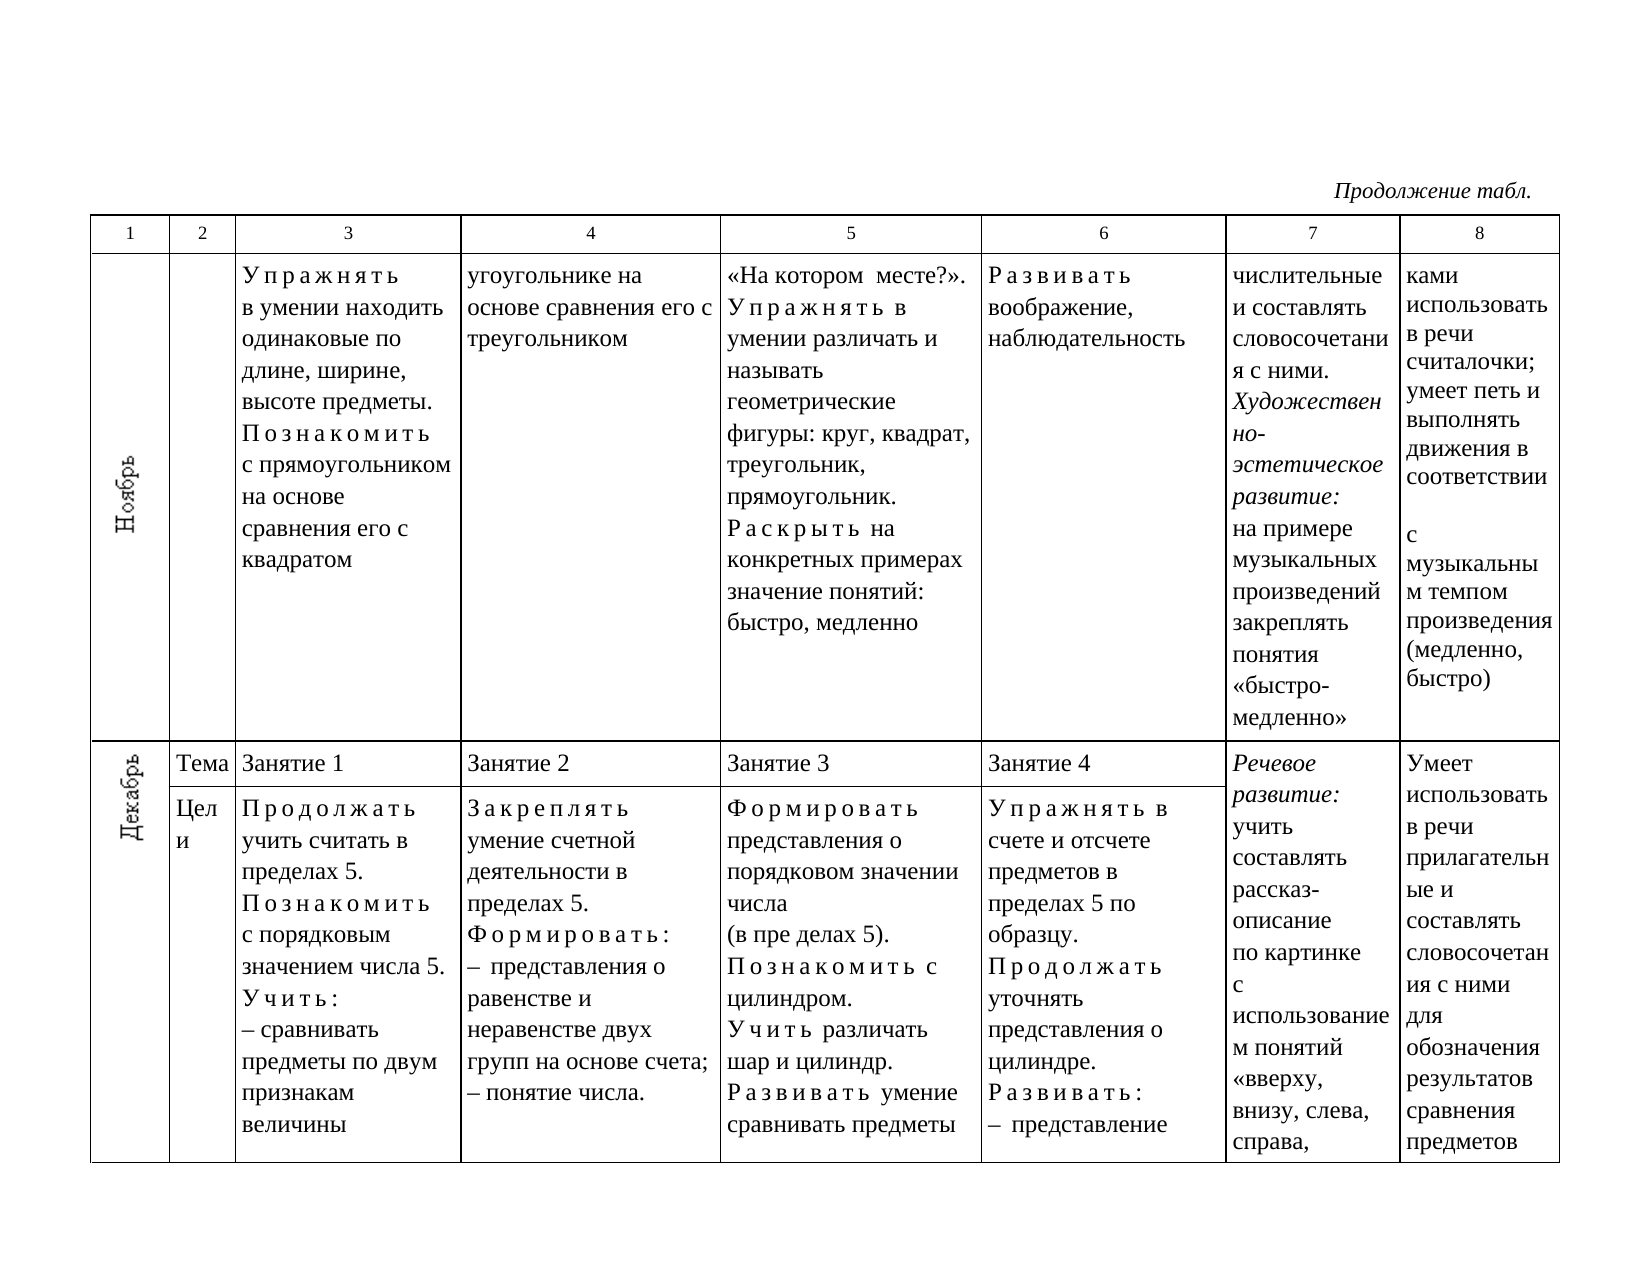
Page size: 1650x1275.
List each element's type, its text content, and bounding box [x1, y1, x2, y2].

table_cell ками использовать в речи считалочки; умеет петь и выполнять движения в соответствии с музыкальным темпом произведения (медленно, быстро) [1401, 254, 1559, 740]
table_header 2 [170, 216, 235, 252]
table_cell [91, 254, 169, 740]
table_header 7 [1227, 216, 1399, 252]
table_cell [462, 787, 720, 1161]
table_cell Развивать воображение, наблюдательность [982, 254, 1225, 740]
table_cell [236, 787, 460, 1161]
table_header 3 [236, 216, 460, 252]
table_cell Занятие 2 [462, 742, 720, 786]
table_cell [170, 254, 235, 740]
table_header 4 [462, 216, 720, 252]
table_cell Речевое развитие: учить составлять рассказ-описание по картинке с использованием понятий «вверху, внизу, слева, справа, впереди сзади». [1227, 742, 1399, 1161]
table_header 6 [982, 216, 1225, 252]
table_cell Упражнять в умении находить одинаковые по длине, ширине, высоте предметы. Познакомить с прямоугольником на основе сравнения его с квадратом [236, 254, 460, 740]
table_cell Умеет использовать в речи прилагательные и составлять словосочетания с ними для обозначения результатов сравнения предметов (длиннее, [1401, 742, 1559, 1161]
table_cell [91, 741, 169, 1161]
table_cell Цели [170, 787, 235, 1161]
table_cell угоугольнике на основе сравнения его с треугольником [462, 254, 720, 740]
table_header 1 [91, 216, 169, 252]
table_cell Занятие 4 [982, 742, 1225, 786]
table_header 5 [721, 216, 981, 252]
text Продолжение табл. [118, 177, 1532, 203]
table_cell Тема [170, 742, 235, 786]
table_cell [721, 787, 981, 1161]
table_cell Занятие 3 [721, 742, 981, 786]
table_cell числительные и составлять словосочетания с ними. Художественно-эстетическое развитие: на примере музыкальных произведений закреплять понятия «быстро-медленно» [1227, 254, 1399, 740]
picture [112, 447, 149, 544]
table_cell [982, 787, 1225, 1161]
table_header 8 [1401, 216, 1559, 252]
picture [111, 747, 149, 850]
table_cell «На котором месте?». Упражнять в умении различать и называть геометрические фигуры: круг, квадрат, треугольник, прямоугольник. Раскрыть на конкретных примерах значение понятий: быстро, медленно [721, 254, 981, 740]
table_cell Занятие 1 [236, 742, 460, 786]
